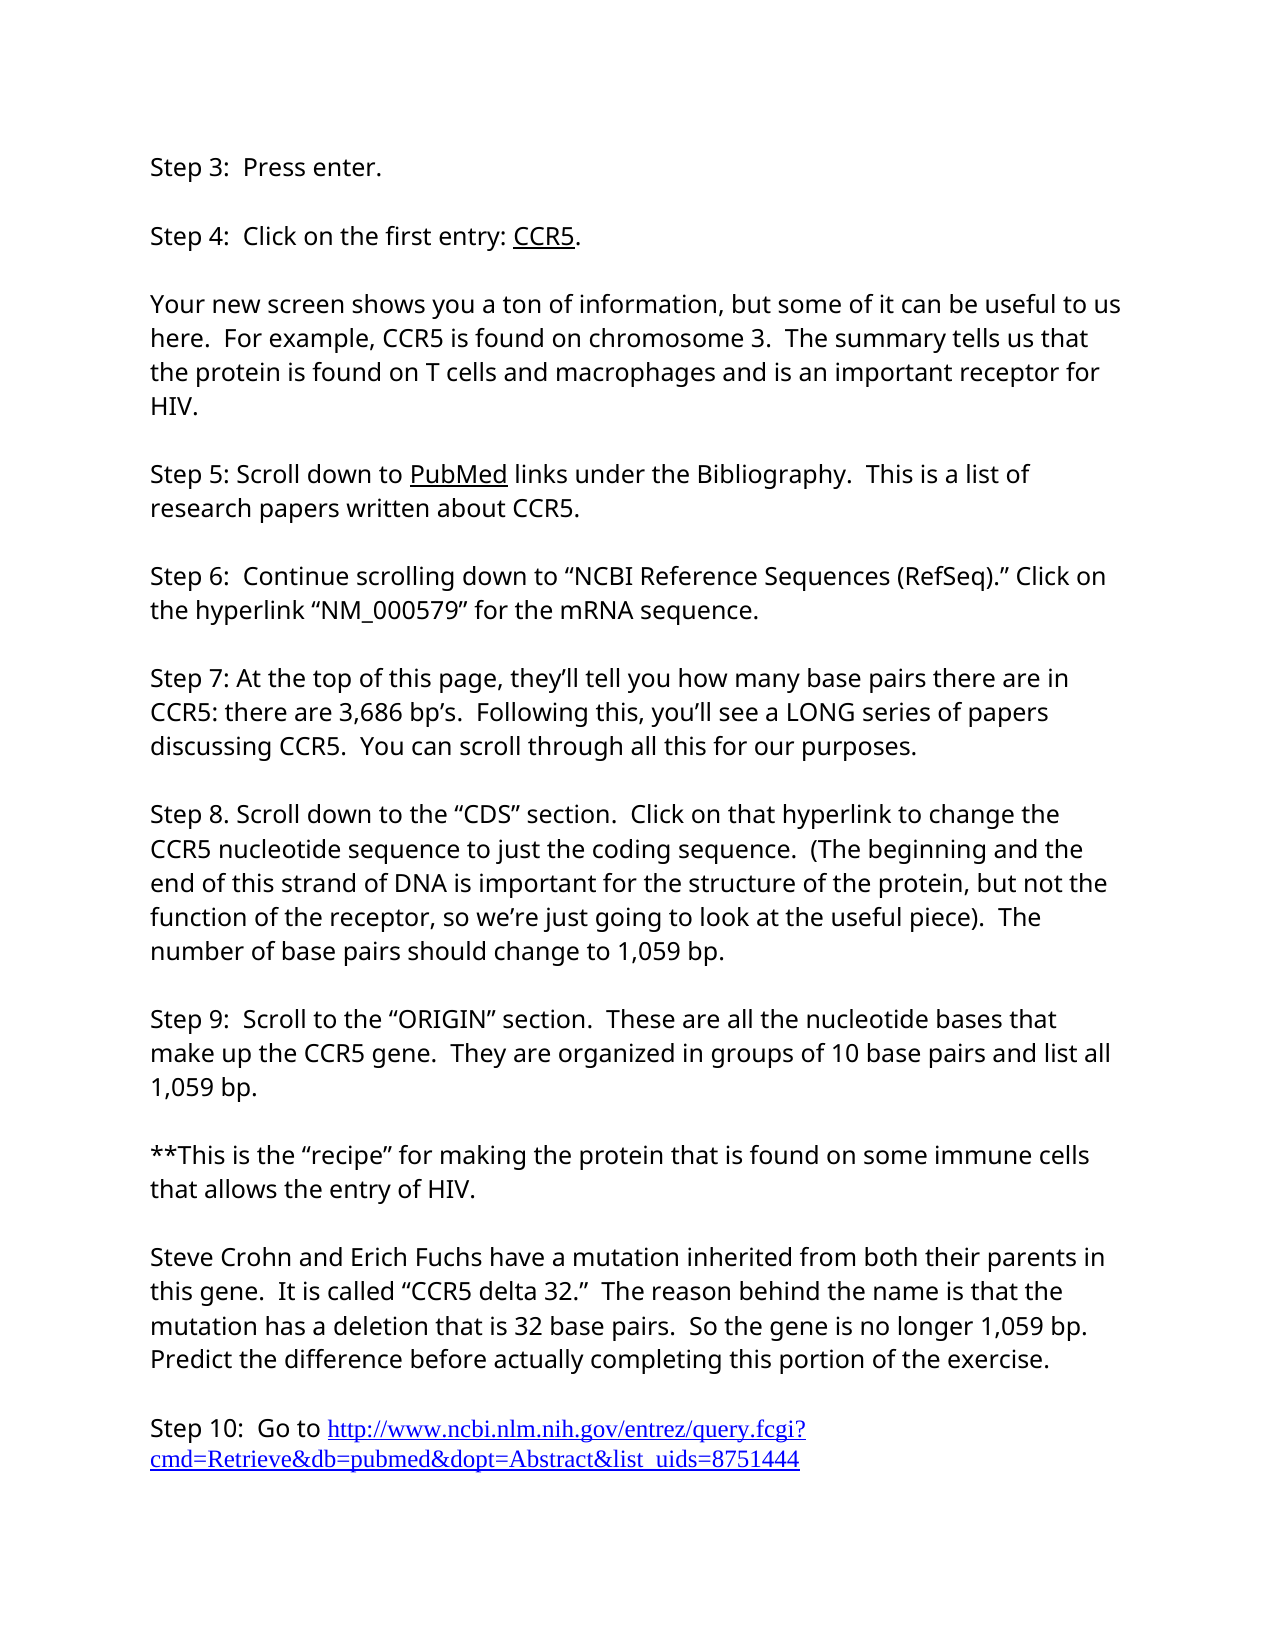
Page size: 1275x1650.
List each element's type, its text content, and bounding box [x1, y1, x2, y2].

text Step 9: Scroll to the “ORIGIN” section. These are all the nucleotide bases that make up the CCR5 gene. They are organized in groups of 10 base pairs and list all 1,059 bp. [150, 1002, 1125, 1104]
text **This is the “recipe” for making the protein that is found on some immune cells that allows the entry of HIV. [150, 1138, 1125, 1206]
text Steve Crohn and Erich Fuchs have a mutation inherited from both their parents in this gene. It is called “CCR5 delta 32.” The reason behind the name is that the mutation has a deletion that is 32 base pairs. So the gene is no longer 1,059 bp. Predict the difference before actually completing this portion of the exercise. [150, 1240, 1125, 1376]
text Step 6: Continue scrolling down to “NCBI Reference Sequences (RefSeq).” Click on the hyperlink “NM_000579” for the mRNA sequence. [150, 559, 1125, 627]
text Your new screen shows you a ton of information, but some of it can be useful to us here. For example, CCR5 is found on chromosome 3. The summary tells us that the protein is found on T cells and macrophages and is an important receptor for HIV. [150, 286, 1125, 422]
text Step 7: At the top of this page, they’ll tell you how many base pairs there are in CCR5: there are 3,686 bp’s. Following this, you’ll see a LONG series of papers discussing CCR5. You can scroll through all this for our purposes. [150, 661, 1125, 763]
text Step 10: Go to http://www.ncbi.nlm.nih.gov/entrez/query.fcgi?cmd=Retrieve&db=pubmed&dopt=Abstract&list_uids=8751444 [150, 1410, 1125, 1473]
text Step 3: Press enter. [150, 150, 1125, 184]
text Step 4: Click on the first entry: CCR5. [150, 218, 1125, 252]
text Step 8. Scroll down to the “CDS” section. Click on that hyperlink to change the CCR5 nucleotide sequence to just the coding sequence. (The beginning and the end of this strand of DNA is important for the structure of the protein, but not the function of the receptor, so we’re just going to look at the useful piece). The number of base pairs should change to 1,059 bp. [150, 797, 1125, 967]
text Step 5: Scroll down to PubMed links under the Bibliography. This is a list of research papers written about CCR5. [150, 457, 1125, 525]
